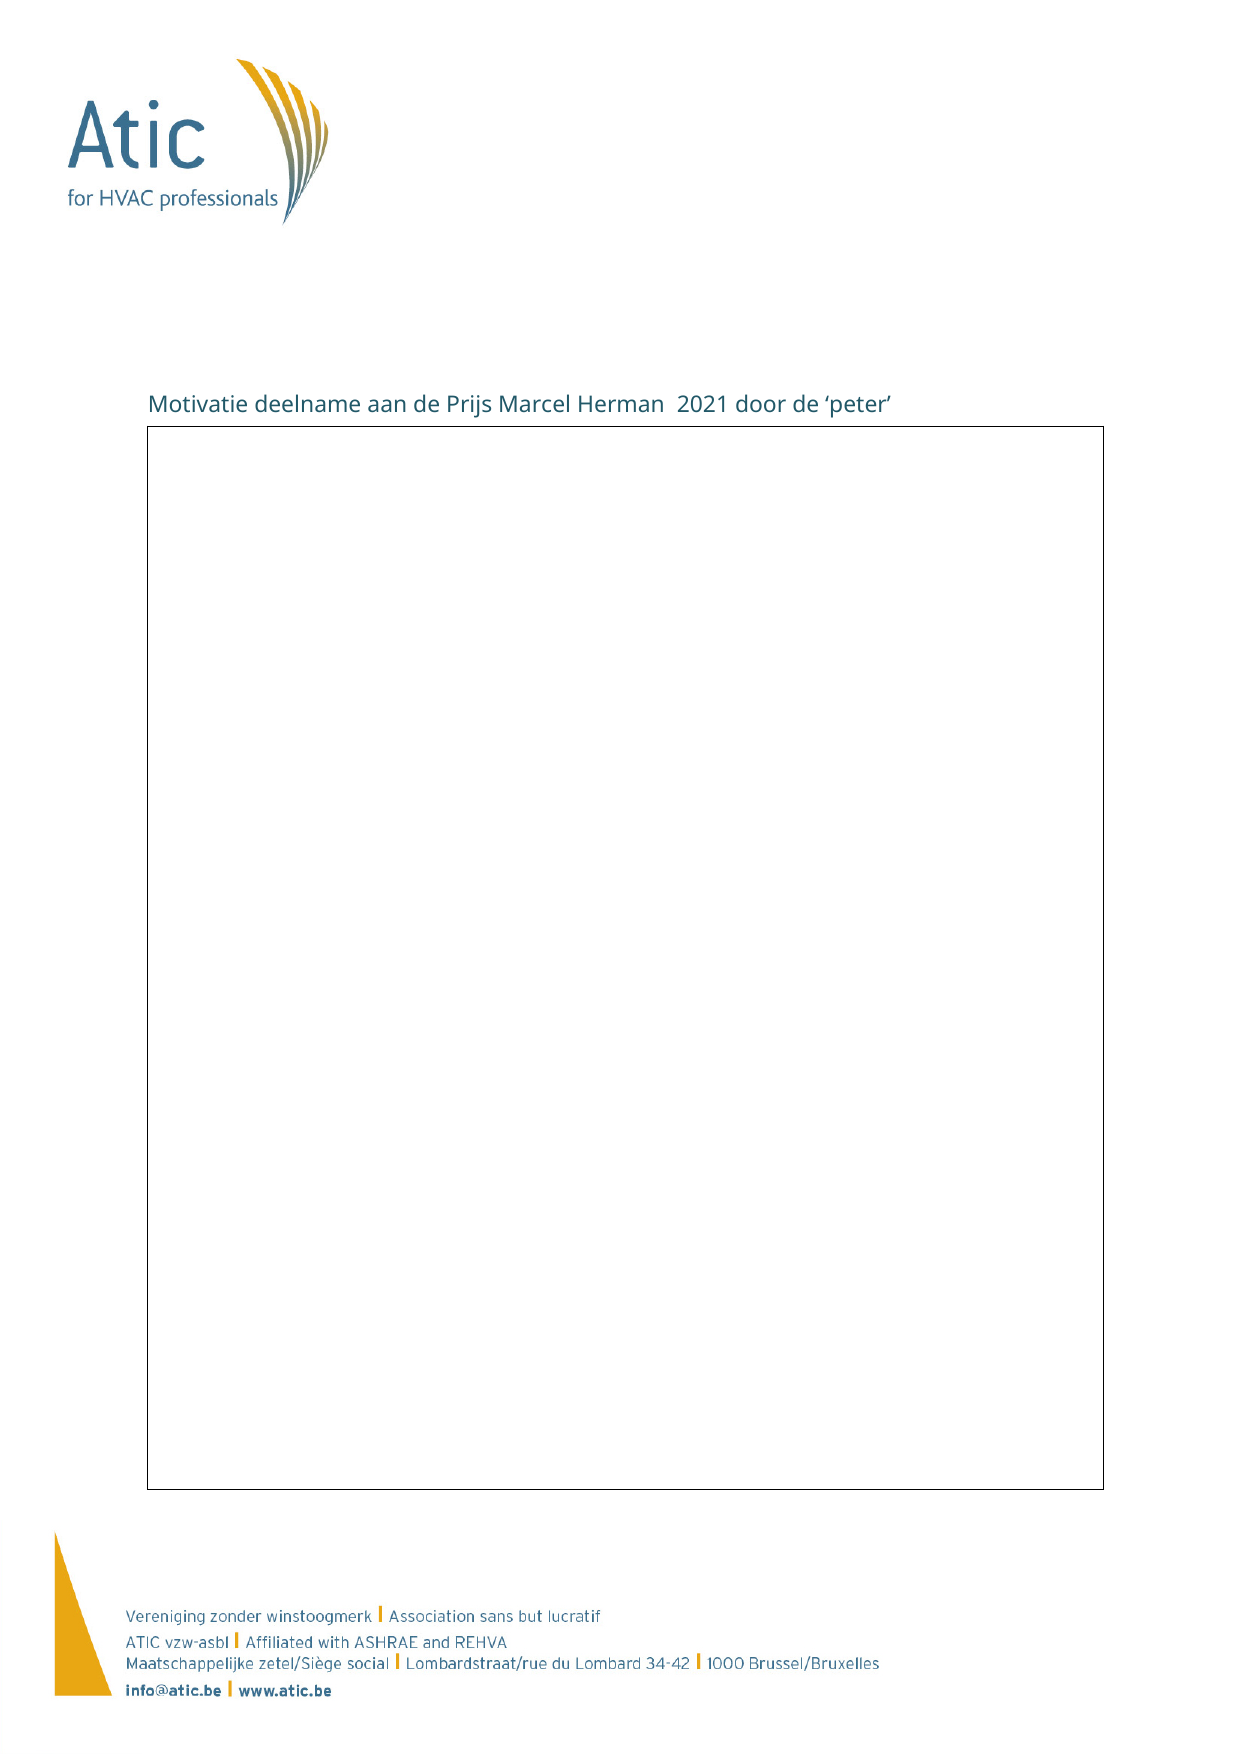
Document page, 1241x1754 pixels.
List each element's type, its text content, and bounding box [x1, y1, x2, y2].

text Motivatie deelname aan de Prijs Marcel Herman 2021 door de ‘peter’ [148, 388, 1093, 419]
picture [0, 0, 1241, 232]
picture [0, 1520, 1237, 1754]
table_header [148, 427, 1103, 1489]
